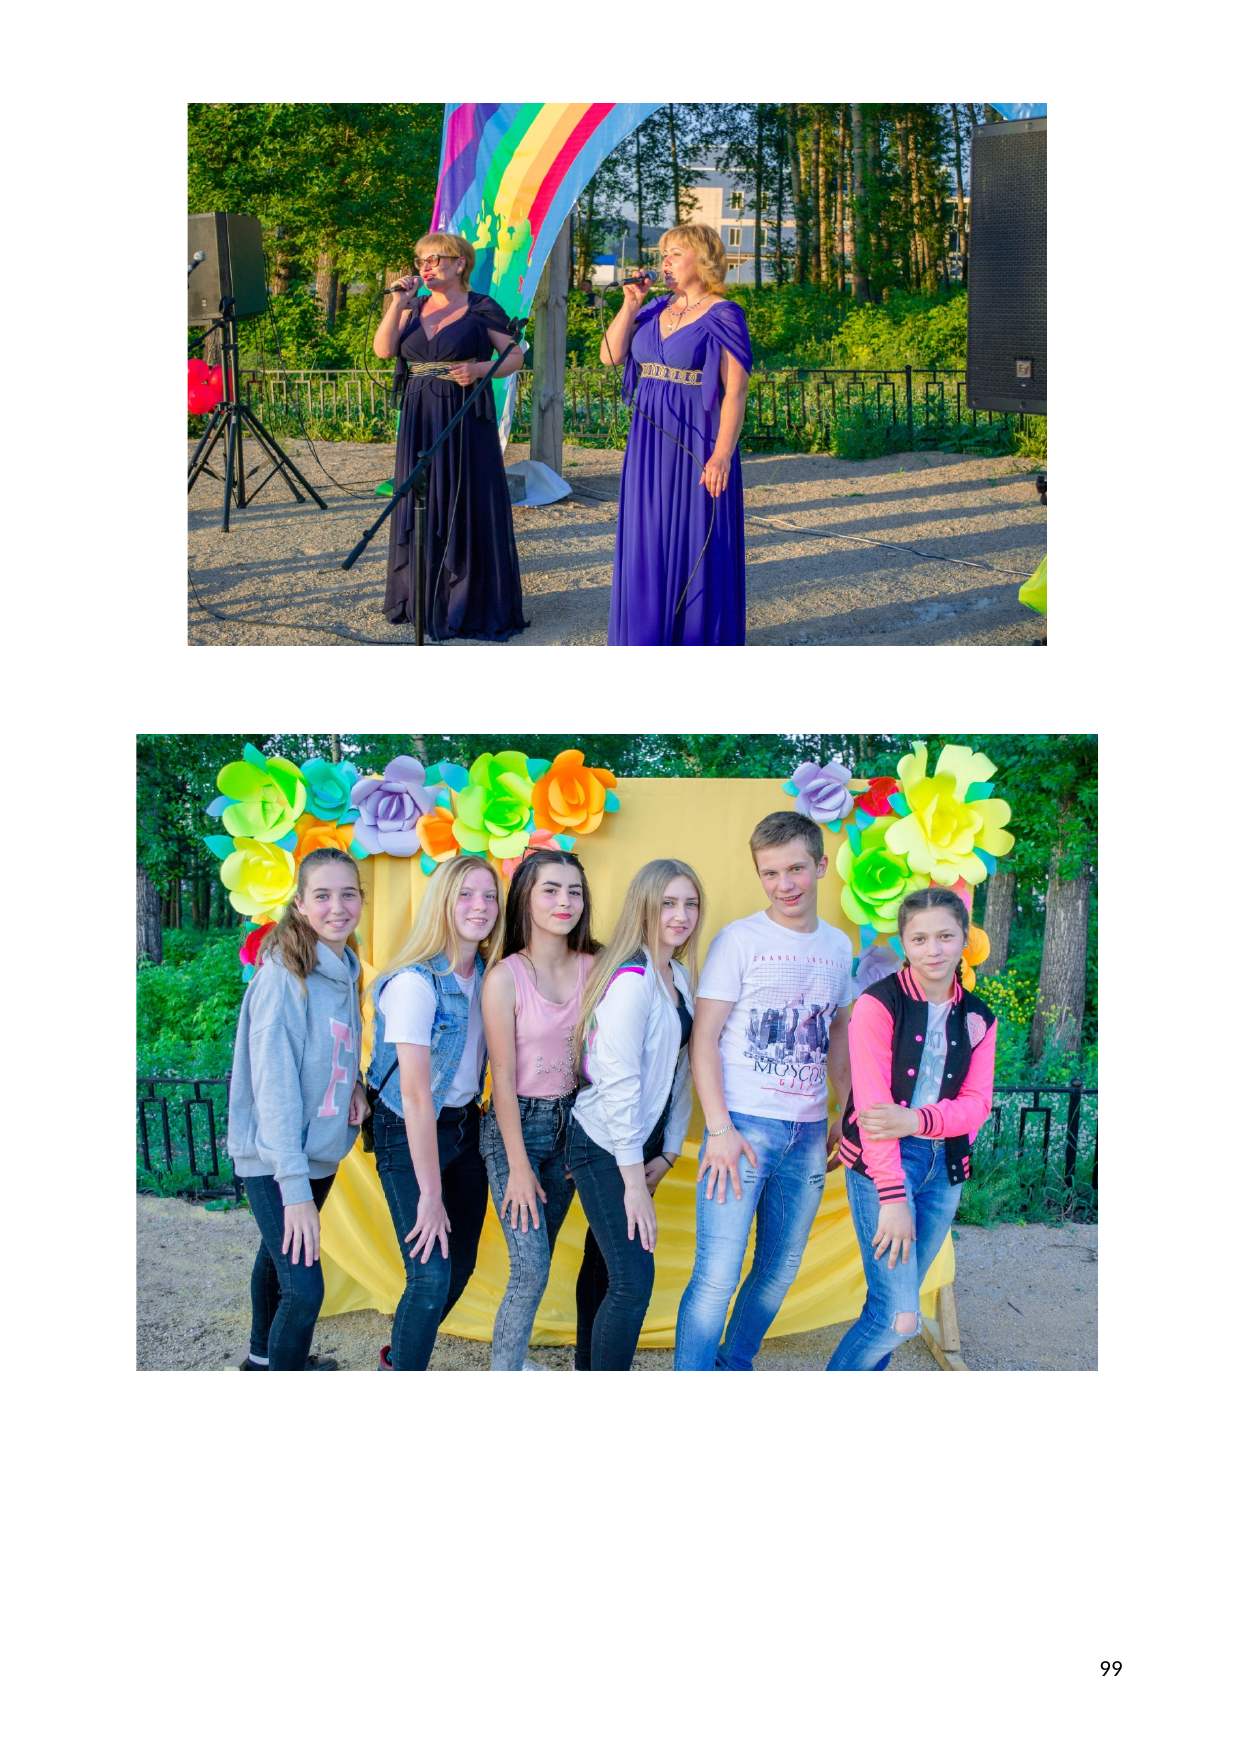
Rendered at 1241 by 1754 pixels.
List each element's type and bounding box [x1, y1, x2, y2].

picture [187, 103, 1047, 646]
picture [136, 734, 1098, 1371]
